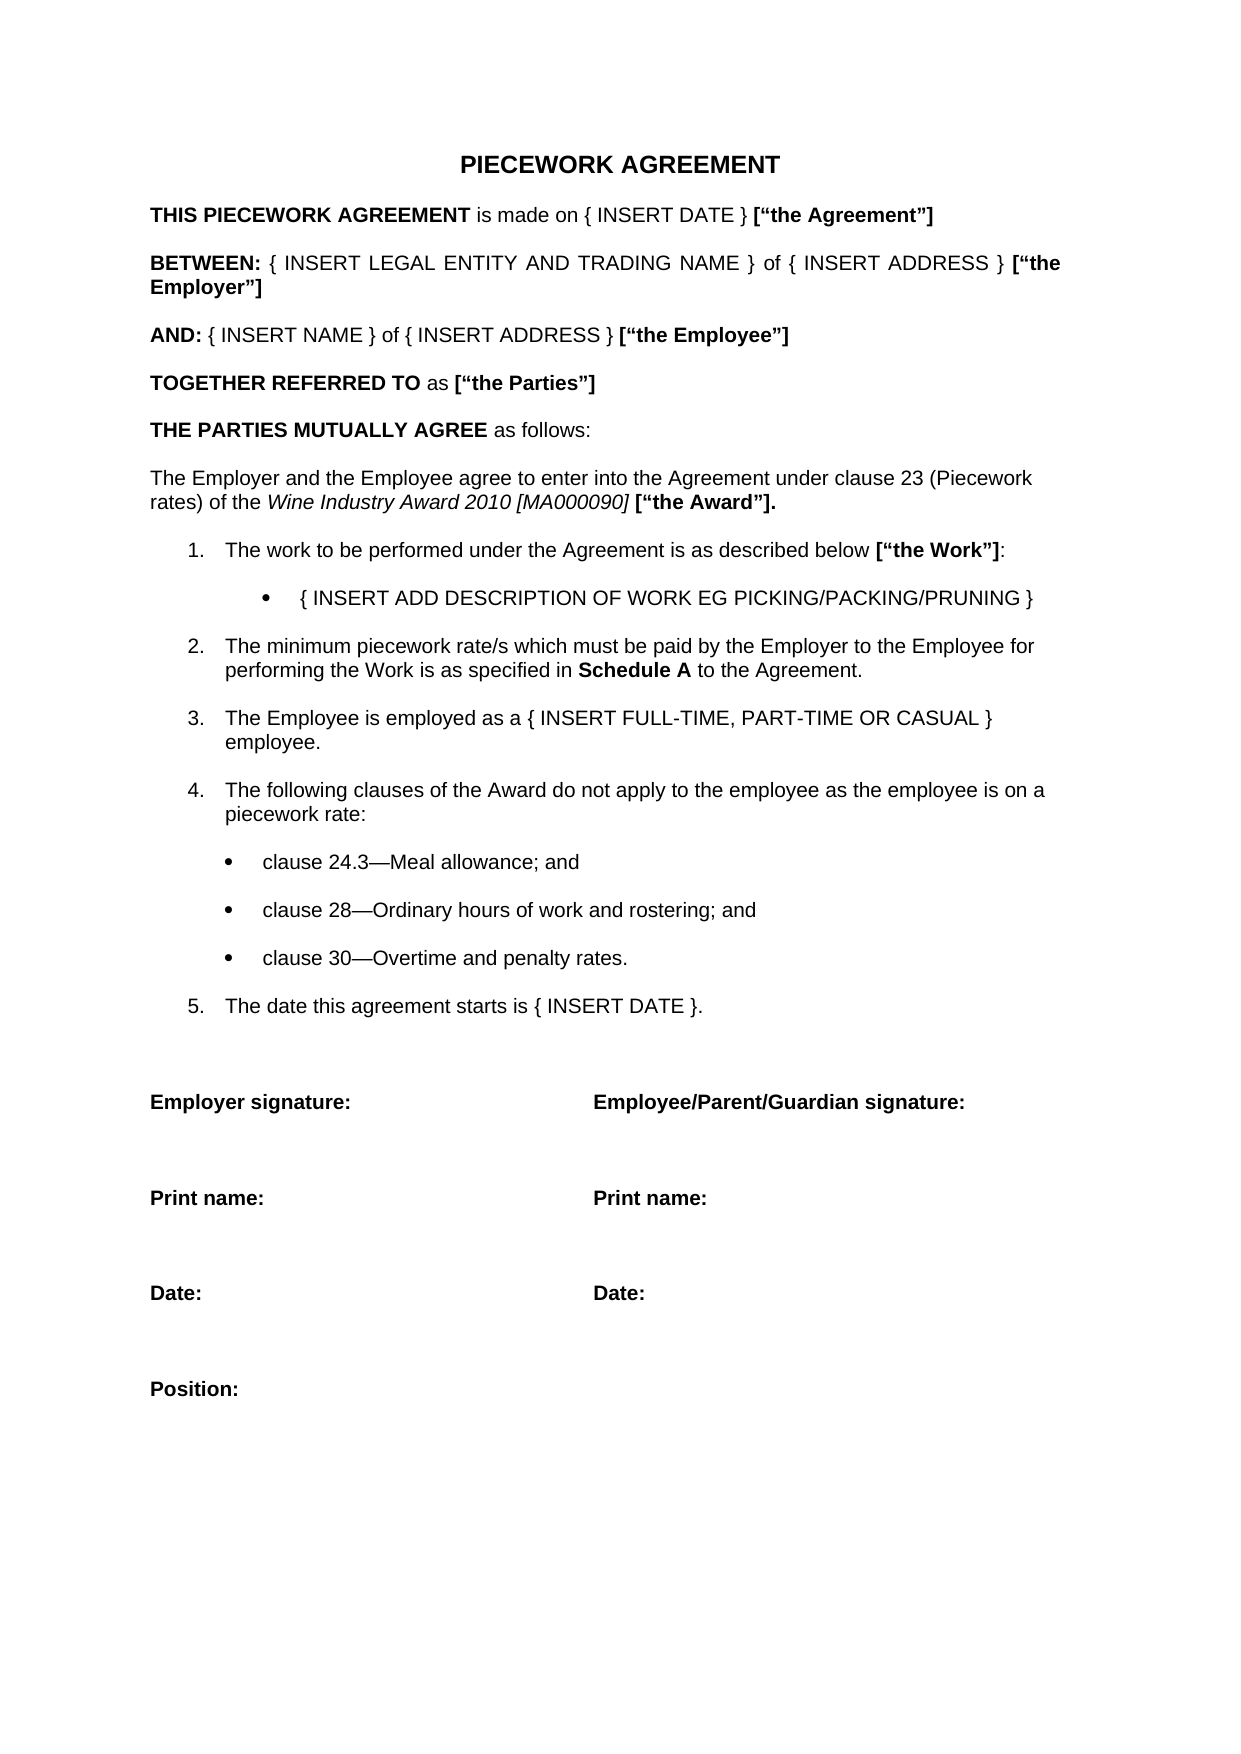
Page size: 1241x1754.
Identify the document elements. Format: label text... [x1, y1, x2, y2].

list The Employee is employed as a employee. [187, 706, 1090, 754]
text Position: [150, 1377, 1090, 1401]
list The minimum piecework rate/s which must be paid by the Employer to the Employee for performing the Work is as specified in Schedule A to the Agreement. [187, 634, 1090, 682]
text AND: of [“the Employee”] [150, 322, 1061, 346]
list clause 30—Overtime and penalty rates. [225, 946, 1090, 970]
list The date this agreement starts is . [187, 994, 1090, 1018]
text Employer signature: Employee/Parent/Guardian signature: [150, 1089, 1090, 1113]
list The following clauses of the Award do not apply to the employee as the employee is on a piecework rate: [187, 778, 1090, 826]
text Print name: Print name: [150, 1185, 1090, 1209]
text THIS PIECEWORK AGREEMENT is made on [“the Agreement”] [150, 203, 1061, 227]
text BETWEEN: of [“the Employer”] [150, 251, 1061, 298]
text Date: Date: [150, 1281, 1090, 1305]
text TOGETHER REFERRED TO as [“the Parties”] [150, 370, 1061, 394]
list clause 24.3—Meal allowance; and [225, 850, 1090, 874]
text PIECEWORK AGREEMENT [150, 150, 1090, 179]
text The Employer and the Employee agree to enter into the Agreement under clause 23 (Piecework rates) of the Wine Industry Award 2010 [MA000090] [“the Award”]. [150, 466, 1090, 514]
list clause 28—Ordinary hours of work and rostering; and [225, 898, 1090, 922]
list The work to be performed under the Agreement is as described below [“the Work”]: [187, 538, 1090, 562]
text THE PARTIES MUTUALLY AGREE as follows: [150, 394, 1090, 442]
